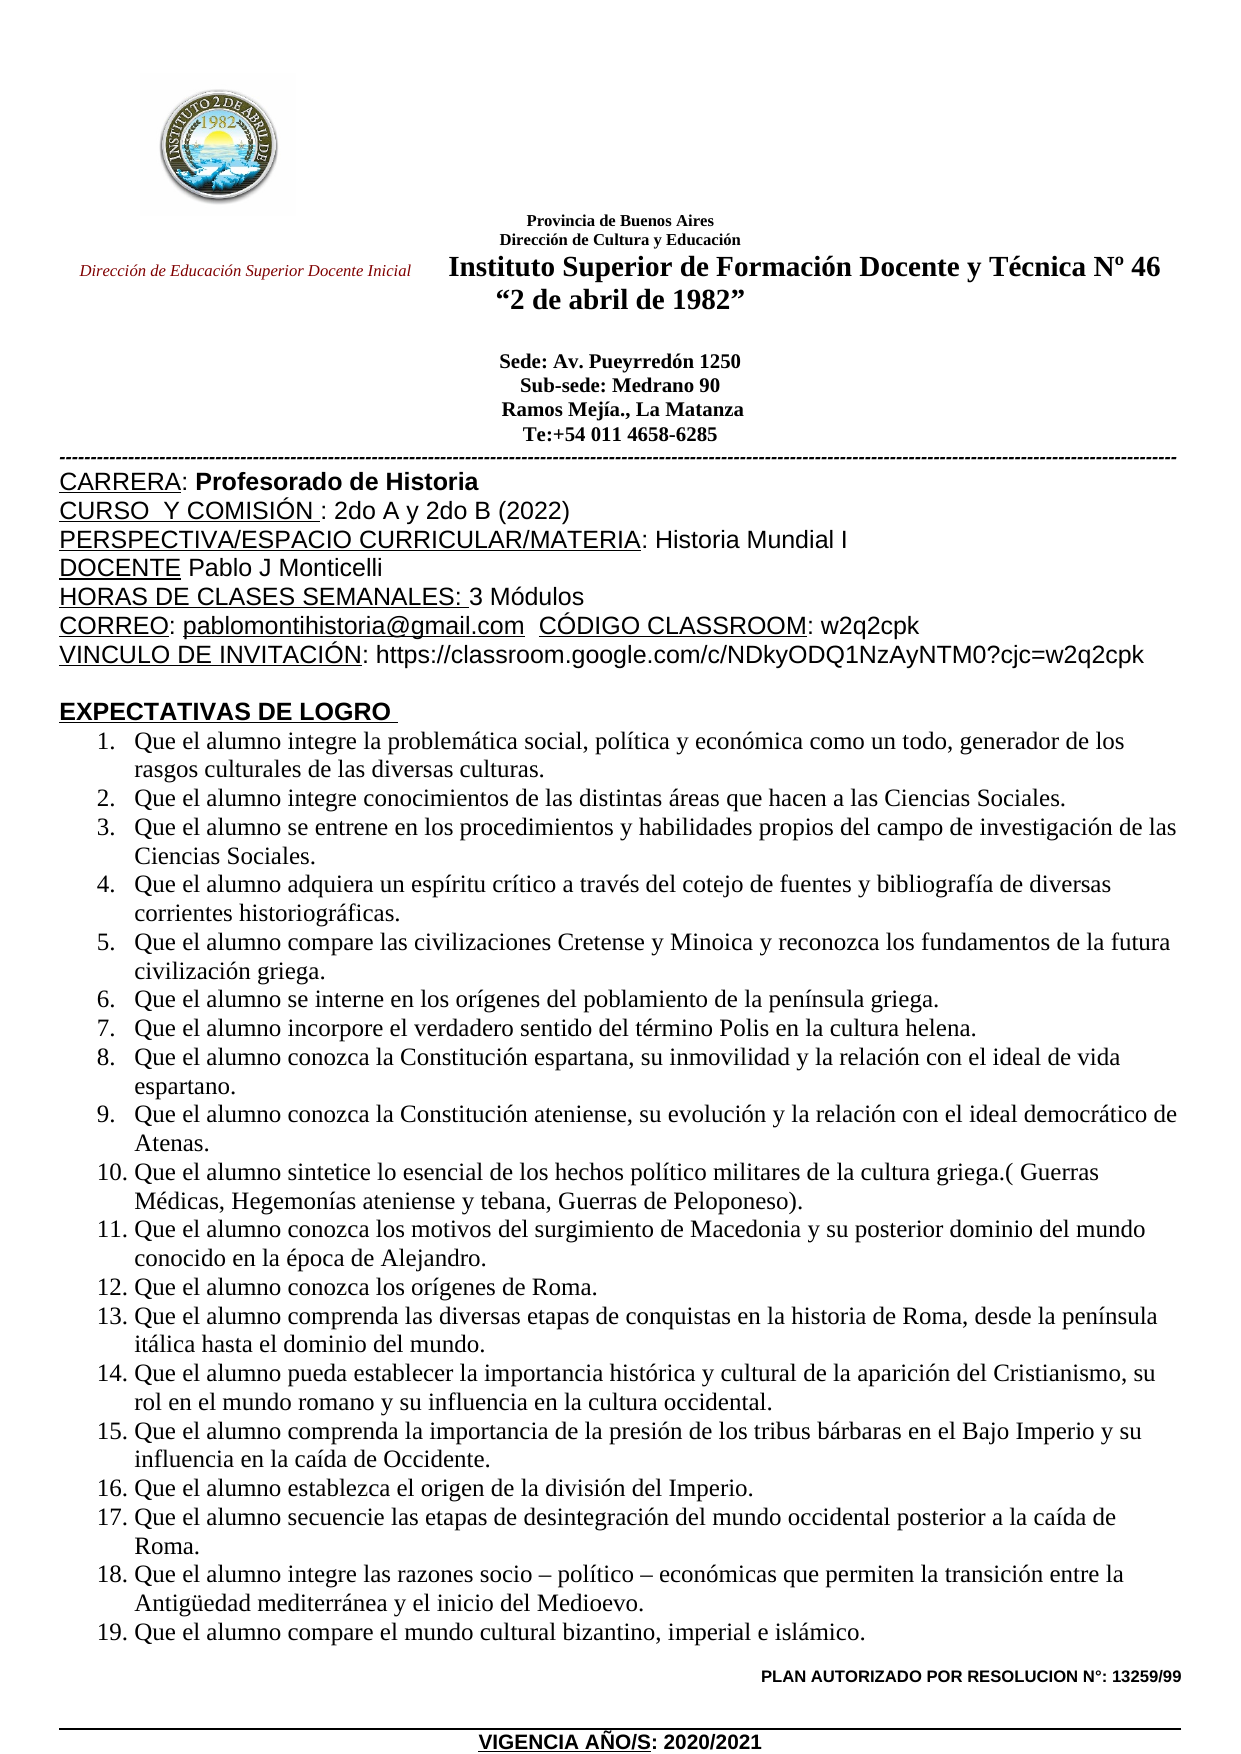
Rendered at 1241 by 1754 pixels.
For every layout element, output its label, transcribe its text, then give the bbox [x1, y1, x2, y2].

text CURSO Y COMISIÓN : 2do A y 2do B (2022) [59, 496, 1181, 524]
list Que el alumno conozca ateniense, su evolución y la relación con el ideal democrático de Atenas. [97, 1099, 1181, 1157]
list Que el alumno conozca los motivos del surgimiento de Macedonia y su posterior dominio del mundo conocido en la época de Alejandro. [97, 1214, 1181, 1272]
text CARRERA: Profesorado de Historia [59, 467, 1181, 496]
list Que el alumno compare las civilizaciones Cretense y Minoica y reconozca los fundamentos de la futura civilización griega. [97, 927, 1181, 984]
text VINCULO DE INVITACIÓN: https://classroom.google.com/c/NDkyODQ1NzAyNTM0?cjc=w2q2cpk [59, 639, 1181, 668]
list Que el alumno integre conocimientos de las distintas áreas que hacen a las Ciencias Sociales. [97, 783, 1181, 812]
text PERSPECTIVA/ESPACIO CURRICULAR/MATERIA: Historia Mundial I [59, 524, 1181, 553]
list Que el alumno secuencie las etapas de desintegración del mundo occidental posterior a la caída de Roma. [97, 1502, 1181, 1559]
list Que el alumno integre las razones socio – político – económicas que permiten la transición entre la Antigüedad mediterránea y el inicio del Medioevo. [97, 1559, 1181, 1617]
text CORREO: pablomontihistoria@gmail.com CÓDIGO CLASSROOM: w2q2cpk [59, 611, 1181, 639]
list Que el alumno comprenda la importancia de la presión de los tribus bárbaras en el Bajo Imperio y su influencia en la caída de Occidente. [97, 1416, 1181, 1473]
list Que el alumno se entrene en los procedimientos y habilidades propios del campo de investigación de las Ciencias Sociales. [97, 812, 1181, 869]
text DOCENTE Pablo J Monticelli [59, 553, 1181, 582]
list Que el alumno incorpore el verdadero sentido del término Polis en la cultura helena. [97, 1013, 1181, 1042]
list Que el alumno establezca el origen de la división del Imperio. [97, 1473, 1181, 1502]
list Que el alumno se interne en los orígenes del poblamiento de la península griega. [97, 984, 1181, 1013]
text EXPECTATIVAS DE LOGRO [59, 697, 1181, 726]
list Que el alumno comprenda las diversas etapas de conquistas en la historia de Roma, desde la península itálica hasta el dominio del mundo. [97, 1301, 1181, 1358]
picture [140, 73, 297, 216]
list Que el alumno adquiera un espíritu crítico a través del cotejo de fuentes y bibliografía de diversas corrientes historiográficas. [97, 869, 1181, 927]
list Que el alumno conozca los orígenes de Roma. [97, 1272, 1181, 1301]
list Que el alumno sintetice lo esencial de los hechos político militares de la cultura griega.( Guerras Médicas, Hegemonías ateniense y tebana, Guerras de Peloponeso). [97, 1157, 1181, 1214]
list Que el alumno compare el mundo cultural bizantino, imperial e islámico. [97, 1617, 1181, 1646]
text HORAS DE CLASES SEMANALES: 3 Módulos [59, 582, 1181, 611]
list Que el alumno integre la problemática social, política y económica como un todo, generador de los rasgos culturales de las diversas culturas. [97, 726, 1181, 783]
list Que el alumno conozca espartana, su inmovilidad y la relación con el ideal de vida espartano. [97, 1042, 1181, 1099]
list Que el alumno pueda establecer la importancia histórica y cultural de la aparición del Cristianismo, su rol en el mundo romano y su influencia en la cultura occidental. [97, 1358, 1181, 1416]
